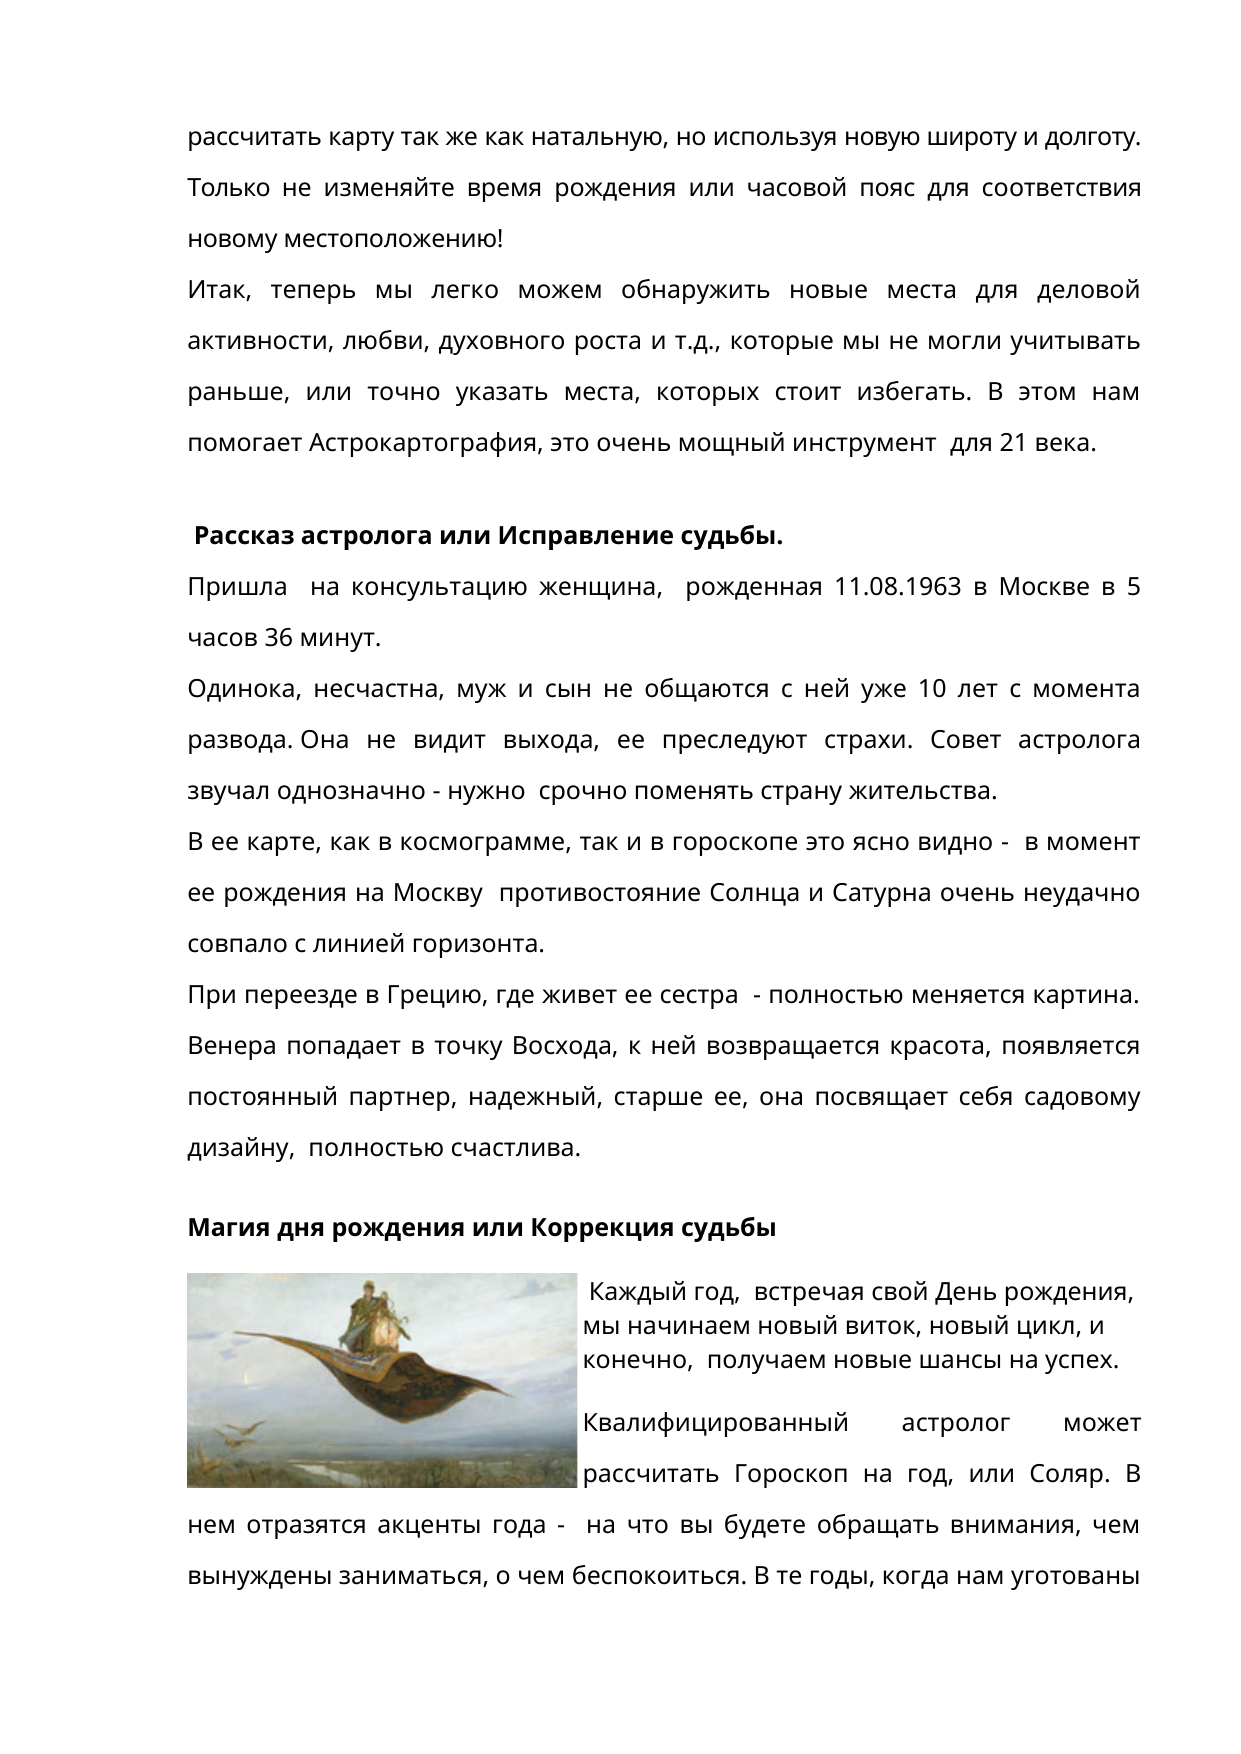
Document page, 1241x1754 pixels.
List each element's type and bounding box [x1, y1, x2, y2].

picture [187, 1273, 578, 1488]
table_cell [187, 118, 1142, 1592]
